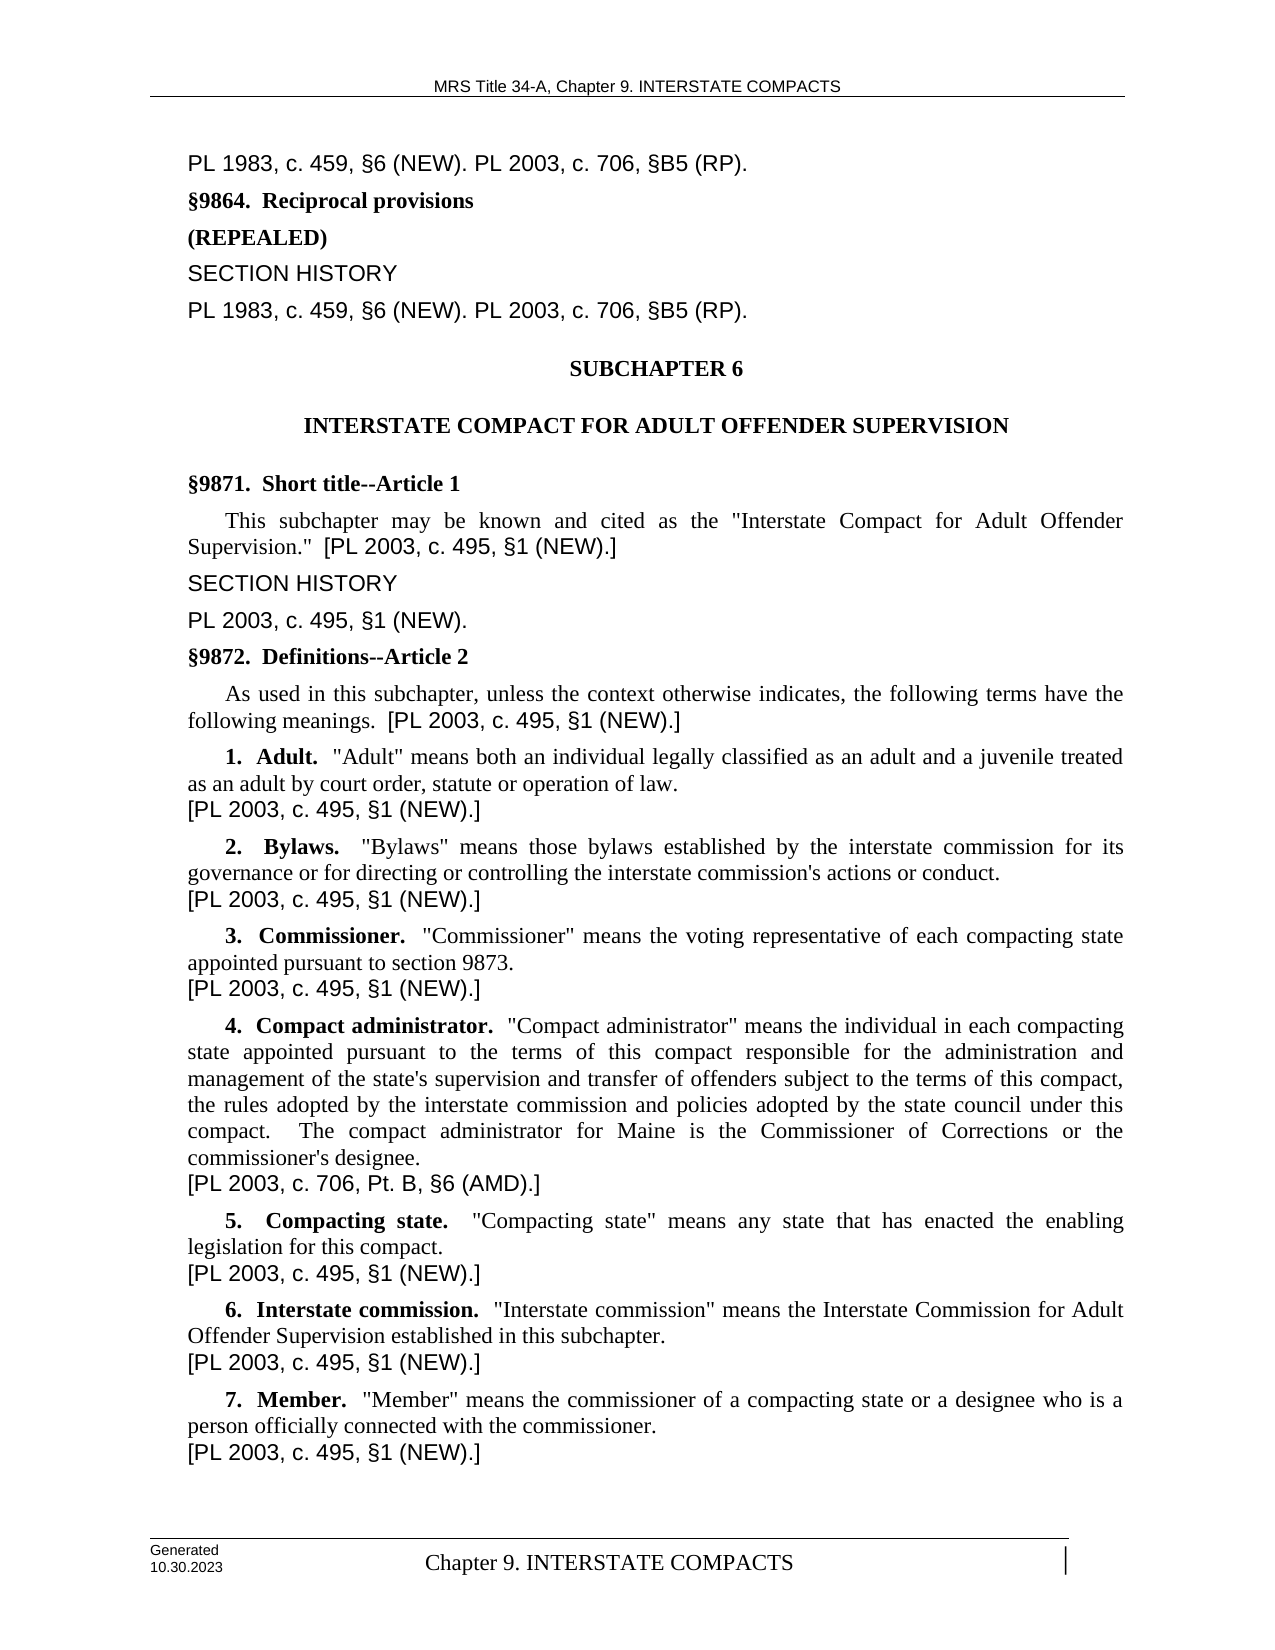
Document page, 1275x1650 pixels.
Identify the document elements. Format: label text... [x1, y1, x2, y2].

text 2. Bylaws. "Bylaws" means those bylaws established by the interstate commission for its governance or for directing or controlling the interstate commission's actions or conduct. [187, 833, 1125, 886]
text SECTION HISTORY [187, 570, 1125, 596]
text [PL 2003, c. 495, §1 (NEW).] [187, 1259, 1125, 1286]
text [PL 2003, c. 706, Pt. B, §6 (AMD).] [187, 1170, 1125, 1196]
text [187, 297, 1125, 323]
text This subchapter may be known and cited as the "Interstate Compact for Adult Offender Supervision." [PL 2003, c. 495, §1 (NEW).] [187, 507, 1125, 559]
text [PL 2003, c. 495, §1 (NEW).] [187, 975, 1125, 1001]
text INTERSTATE COMPACT FOR ADULT OFFENDER SUPERVISION [187, 412, 1125, 439]
text PL 2003, c. 495, §1 (NEW). [187, 607, 1125, 633]
text 6. Interstate commission. "Interstate commission" means the Interstate Commission for Adult Offender Supervision established in this subchapter. [187, 1296, 1125, 1349]
text [PL 2003, c. 495, §1 (NEW).] [187, 1438, 1125, 1465]
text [187, 150, 1125, 176]
text 3. Commissioner. "Commissioner" means the voting representative of each compacting state appointed pursuant to section 9873. [187, 922, 1125, 975]
text 1. Adult. "Adult" means both an individual legally classified as an adult and a juvenile treated as an adult by court order, statute or operation of law. [187, 743, 1125, 796]
text 5. Compacting state. "Compacting state" means any state that has enacted the enabling legislation for this compact. [187, 1207, 1125, 1259]
text (REPEALED) [187, 223, 1125, 250]
text §9864. Reciprocal provisions [187, 187, 1125, 213]
text §9872. Definitions--Article 2 [187, 643, 1125, 670]
text SUBCHAPTER 6 [187, 355, 1125, 381]
text SECTION HISTORY [187, 260, 1125, 287]
text §9871. Short title--Article 1 [187, 470, 1125, 496]
text 7. Member. "Member" means the commissioner of a compacting state or a designee who is a person officially connected with the commissioner. [187, 1386, 1125, 1438]
text As used in this subchapter, unless the context otherwise indicates, the following terms have the following meanings. [PL 2003, c. 495, §1 (NEW).] [187, 680, 1125, 733]
text [PL 2003, c. 495, §1 (NEW).] [187, 886, 1125, 912]
text 4. Compact administrator. "Compact administrator" means the individual in each compacting state appointed pursuant to the terms of this compact responsible for the administration and management of the state's supervision and transfer of offenders subject to the terms of this compact, the rules adopted by the interstate commission and policies adopted by the state council under this compact. The compact administrator for Maine is the Commissioner of Corrections or the commissioner's designee. [187, 1012, 1125, 1170]
text [PL 2003, c. 495, §1 (NEW).] [187, 1349, 1125, 1375]
text [PL 2003, c. 495, §1 (NEW).] [187, 796, 1125, 822]
